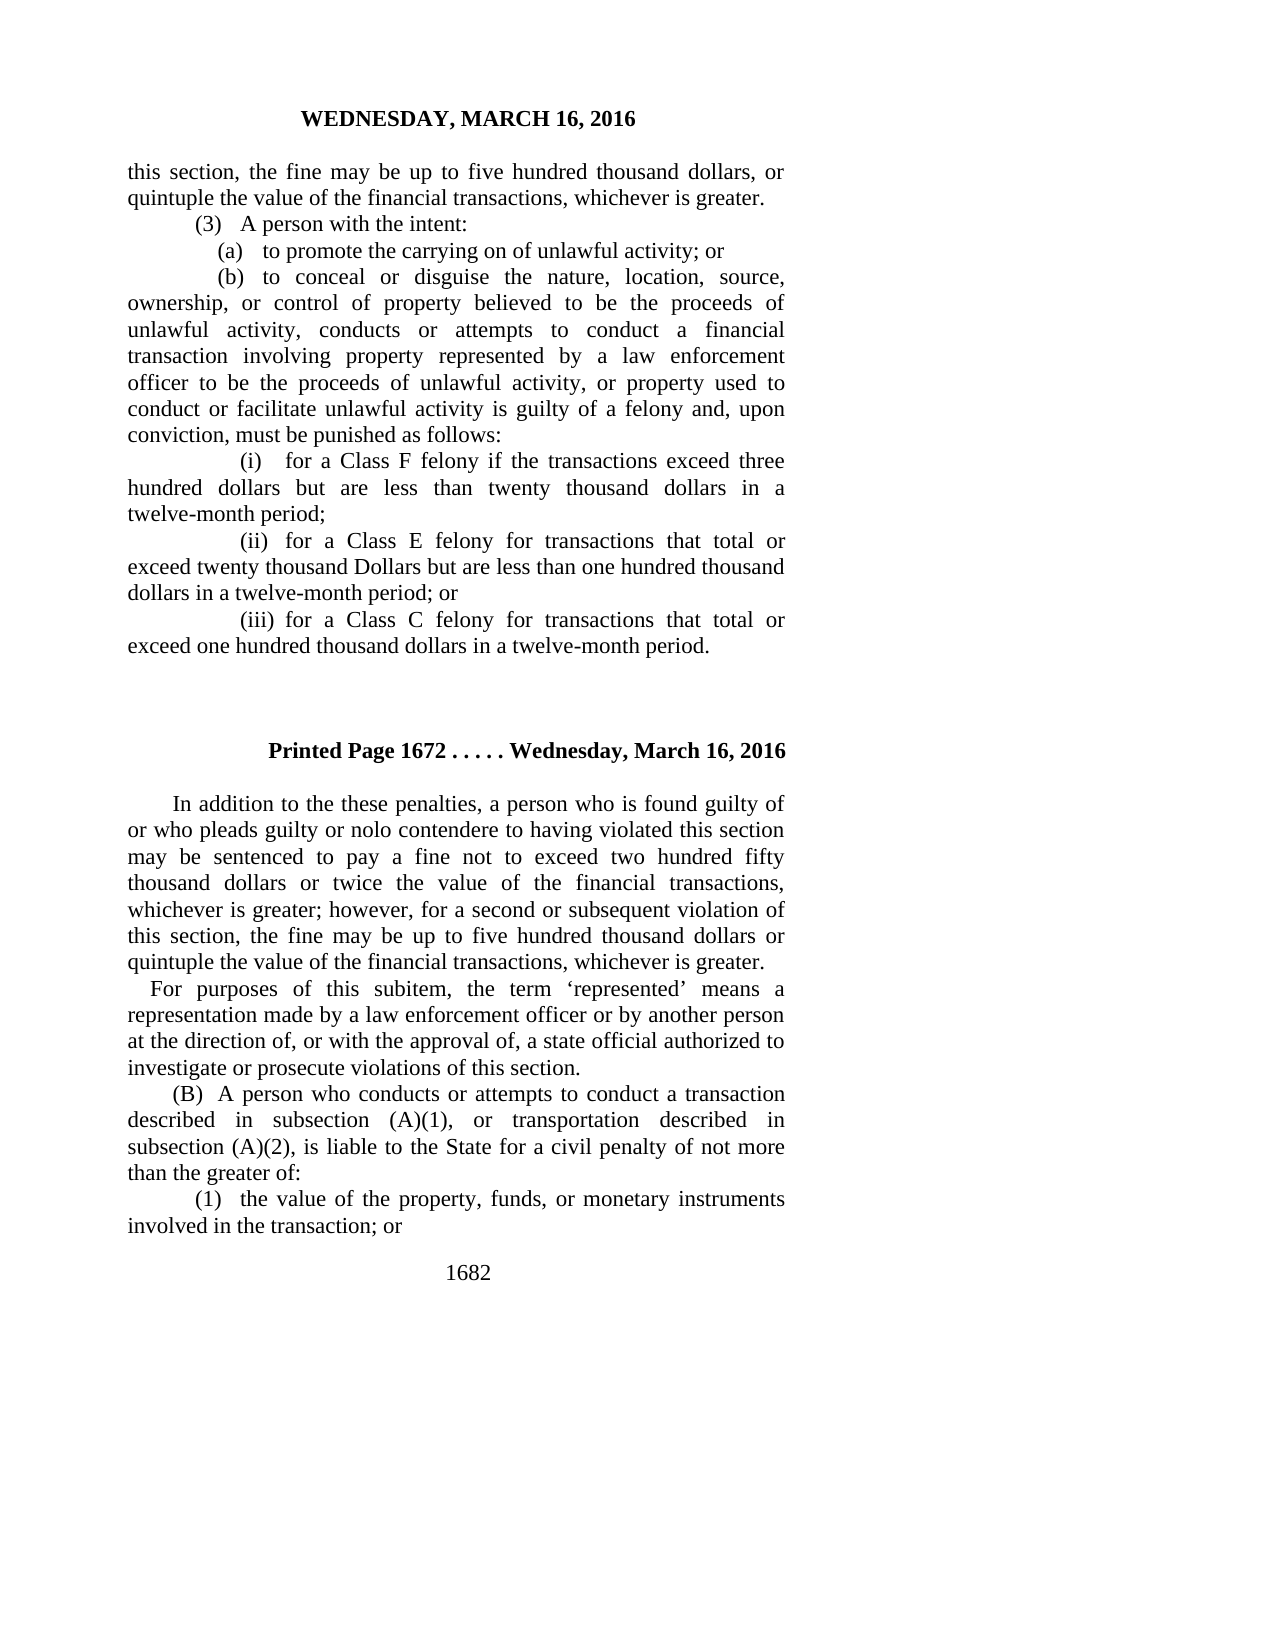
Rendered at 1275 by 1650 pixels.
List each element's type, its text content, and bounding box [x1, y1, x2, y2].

text (a) to promote the carrying on of unlawful activity; or [127, 237, 786, 263]
text (3) A person with the intent: [127, 210, 786, 237]
text (ii) for a Class E felony for transactions that total or exceed twenty thousand Dollars but are less than one hundred thousand dollars in a twelve-month period; or [127, 527, 786, 606]
text For purposes of this subitem, the term ‘represented’ means a representation made by a law enforcement officer or by another person at the direction of, or with the approval of, a state official authorized to investigate or prosecute violations of this section. [127, 975, 786, 1080]
text (iii) for a Class C felony for transactions that total or exceed one hundred thousand dollars in a twelve-month period. [127, 606, 786, 658]
text Printed Page 1672 . . . . . Wednesday, March 16, 2016 [127, 737, 786, 764]
text In addition to the these penalties, a person who is found guilty of or who pleads guilty or nolo contendere to having violated this section may be sentenced to pay a fine not to exceed two hundred fifty thousand dollars or twice the value of the financial transactions, whichever is greater; however, for a second or subsequent violation of this section, the fine may be up to five hundred thousand dollars or quintuple the value of the financial transactions, whichever is greater. [127, 790, 786, 975]
text (i) for a Class F felony if the transactions exceed three hundred dollars but are less than twenty thousand dollars in a twelve-month period; [127, 448, 786, 527]
text (1) the value of the property, funds, or monetary instruments involved in the transaction; or [127, 1186, 786, 1238]
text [127, 158, 786, 210]
text (B) A person who conducts or attempts to conduct a transaction described in subsection (A)(1), or transportation described in subsection (A)(2), is liable to the State for a civil penalty of not more than the greater of: [127, 1080, 786, 1186]
text (b) to conceal or disguise the nature, location, source, ownership, or control of property believed to be the proceeds of unlawful activity, conducts or attempts to conduct a financial transaction involving property represented by a law enforcement officer to be the proceeds of unlawful activity, or property used to conduct or facilitate unlawful activity is guilty of a felony and, upon conviction, must be punished as follows: [127, 263, 786, 448]
